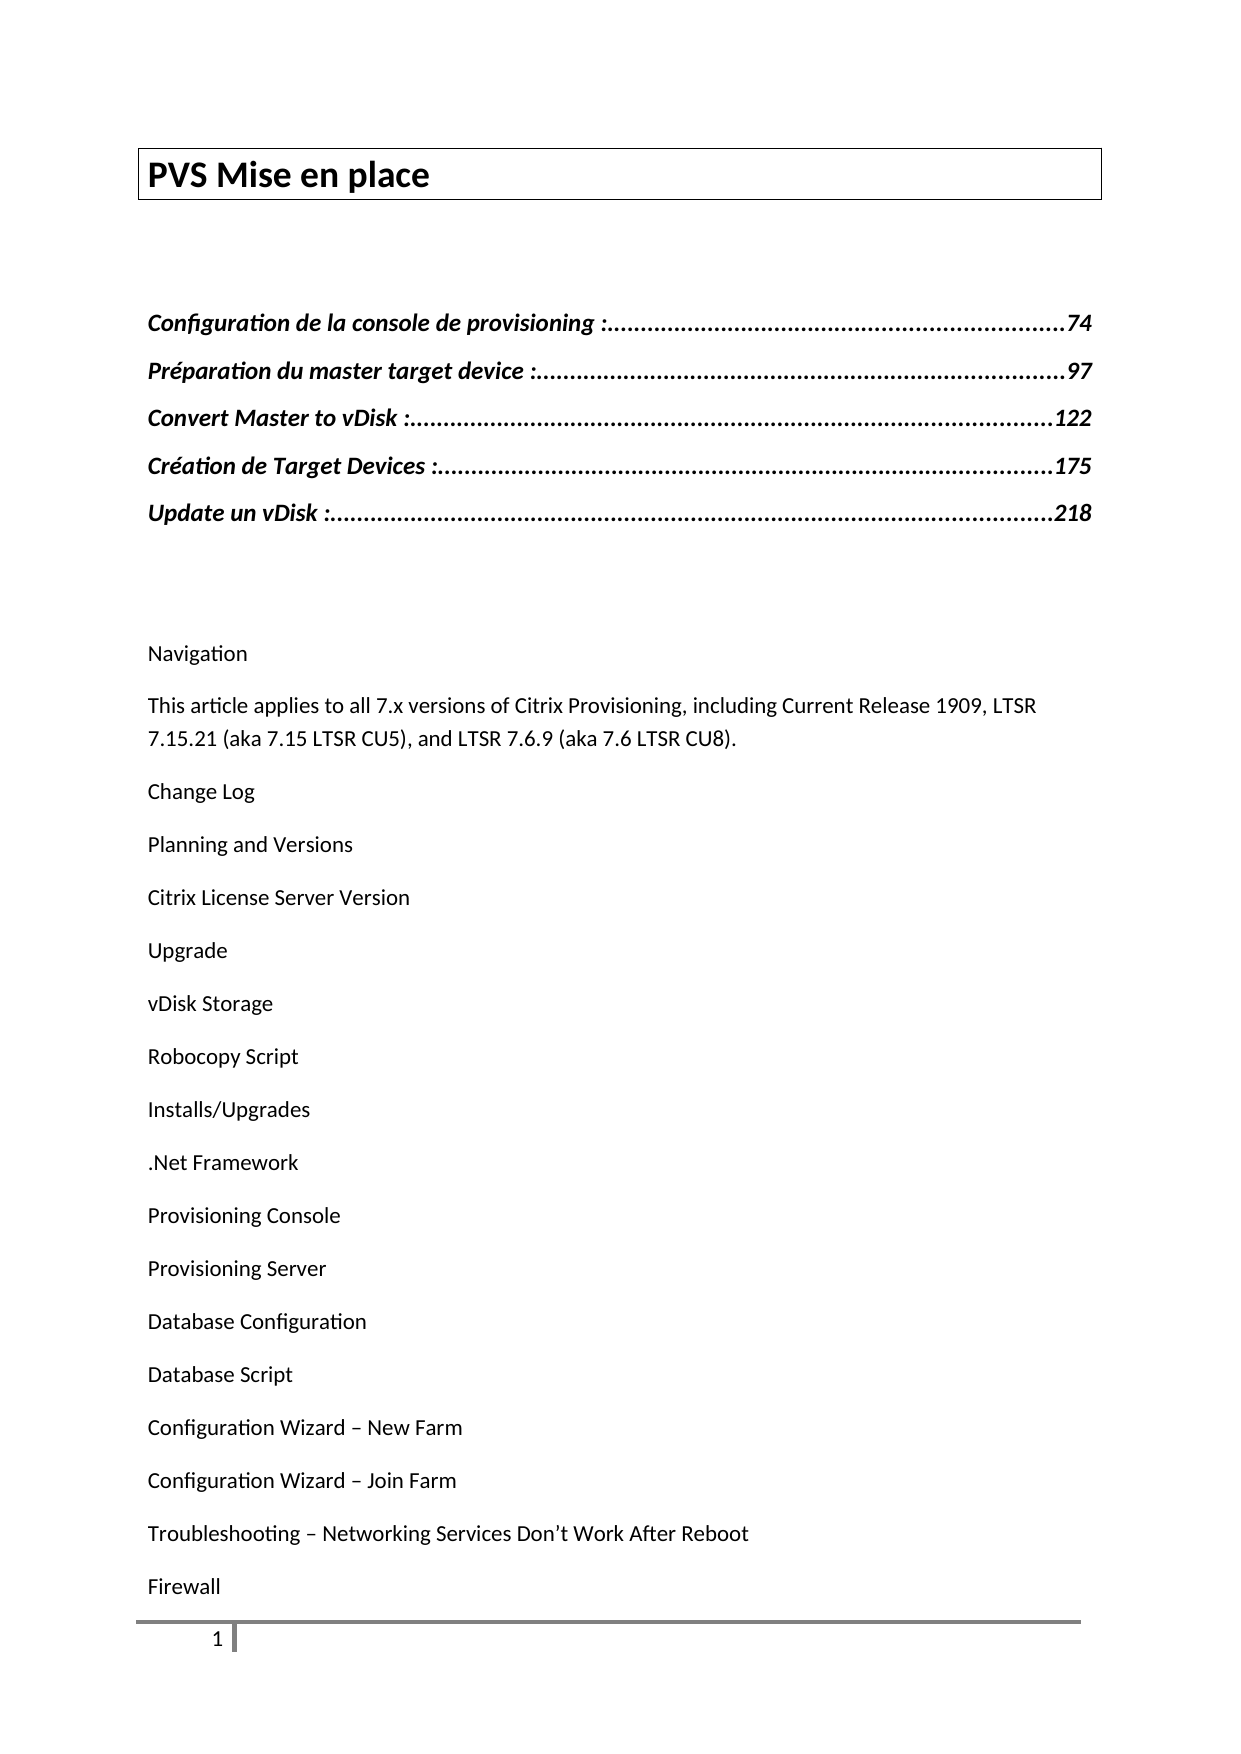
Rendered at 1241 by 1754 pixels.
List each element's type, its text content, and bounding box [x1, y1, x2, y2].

text Troubleshooting – Networking Services Don’t Work After Reboot [148, 1519, 1093, 1547]
text Navigation [148, 639, 1093, 667]
text Database Script [148, 1360, 1093, 1388]
text Change Log [148, 777, 1093, 805]
text Configuration Wizard – New Farm [148, 1413, 1093, 1441]
text Database Configuration [148, 1307, 1093, 1335]
text Citrix License Server Version [148, 883, 1093, 911]
text Firewall [148, 1572, 1093, 1600]
text This article applies to all 7.x versions of Citrix Provisioning, including Current Release 1909, LTSR 7.15.21 (aka 7.15 LTSR CU5), and LTSR 7.6.9 (aka 7.6 LTSR CU8). [148, 692, 1093, 752]
text vDisk Storage [148, 989, 1093, 1017]
text Installs/Upgrades [148, 1095, 1093, 1123]
text Provisioning Console [148, 1201, 1093, 1229]
text Configuration Wizard – Join Farm [148, 1466, 1093, 1494]
text Provisioning Server [148, 1254, 1093, 1282]
text Upgrade [148, 936, 1093, 964]
text Planning and Versions [148, 830, 1093, 858]
text Robocopy Script [148, 1042, 1093, 1070]
text PVS Mise en place [139, 149, 1101, 199]
text .Net Framework [148, 1148, 1093, 1176]
